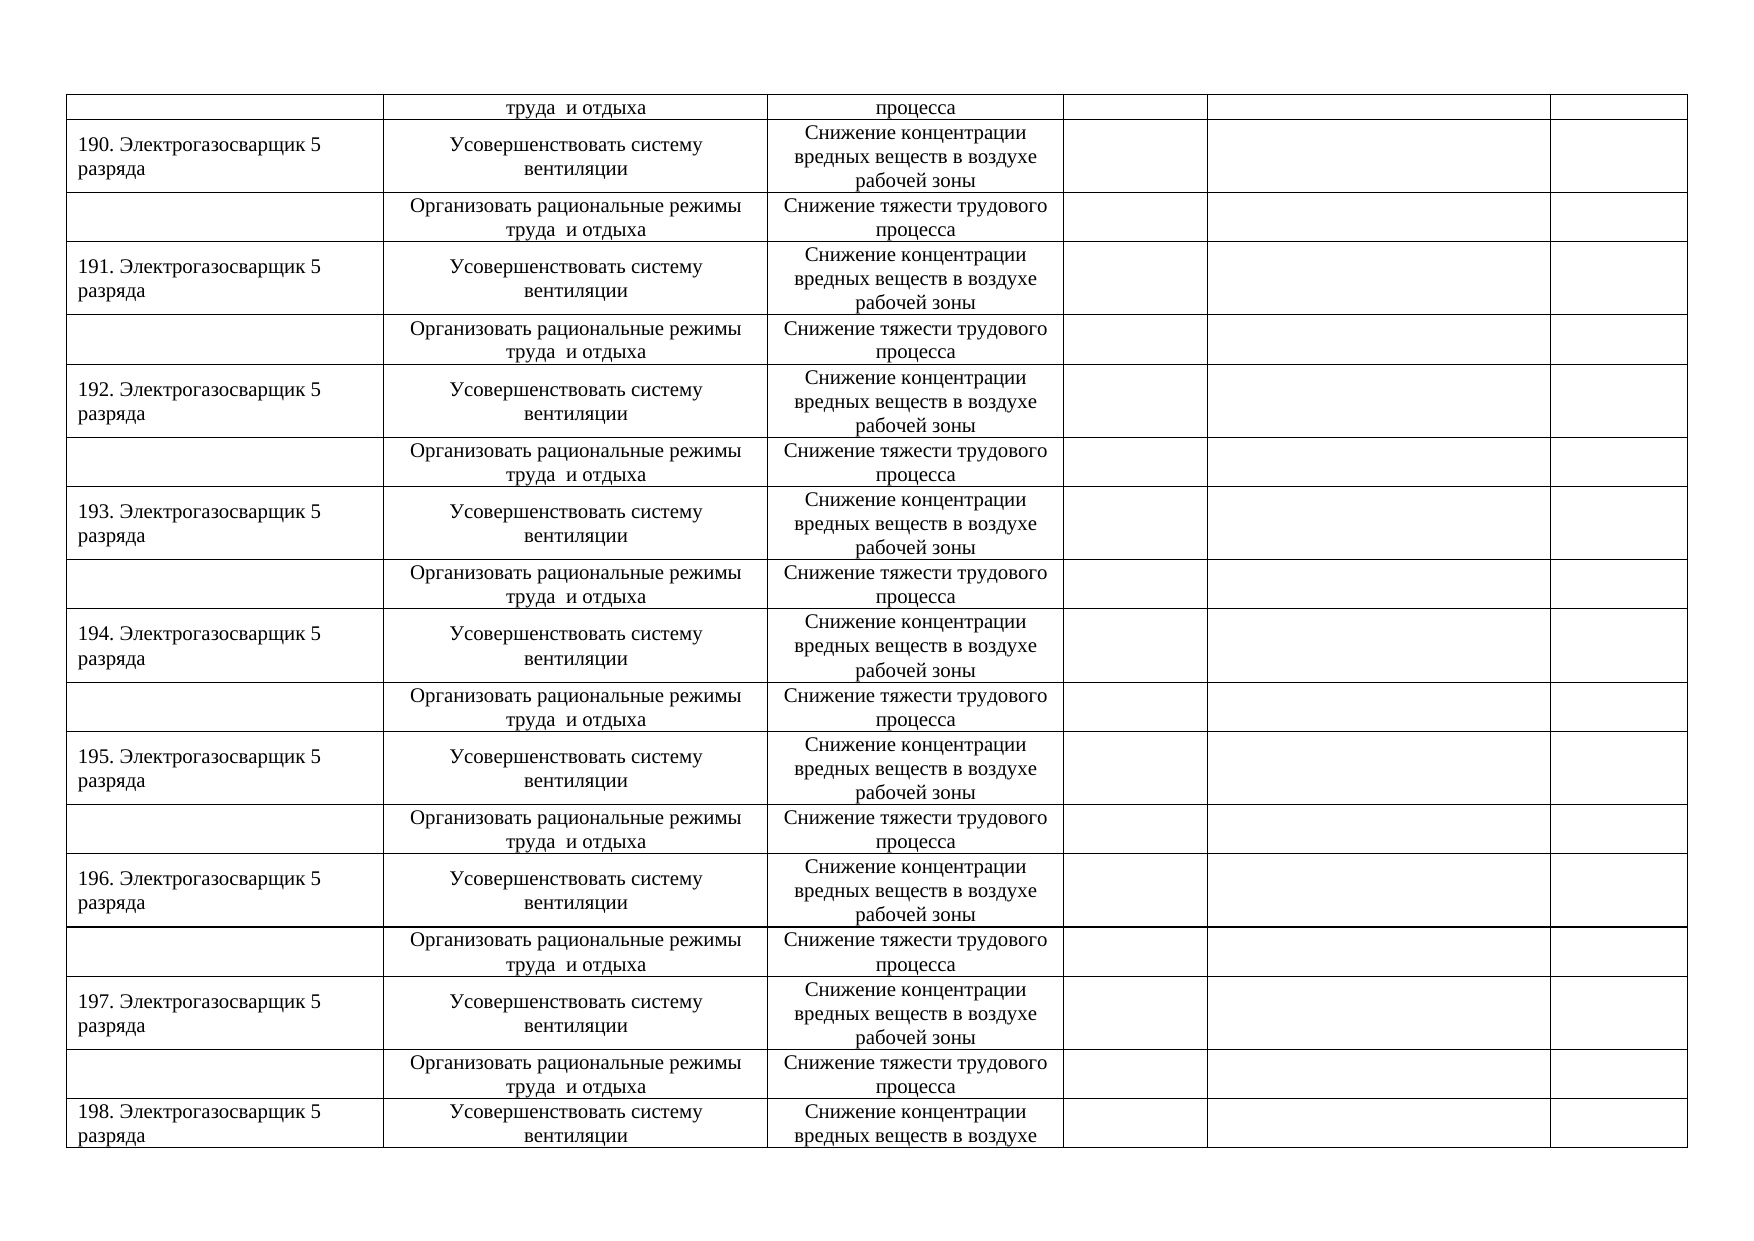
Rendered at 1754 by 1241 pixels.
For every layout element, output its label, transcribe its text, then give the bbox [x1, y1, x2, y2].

table_cell [1064, 977, 1207, 1049]
table_cell [1551, 315, 1687, 363]
table_cell Организовать рациональные режимы труда и отдыха [384, 193, 767, 241]
table_cell [1064, 242, 1207, 314]
table_cell Снижение тяжести трудового процесса [768, 805, 1063, 853]
table_cell [1551, 732, 1687, 804]
table_cell [1064, 928, 1207, 976]
table_cell [67, 95, 383, 119]
table_cell Снижение концентрации вредных веществ в воздухе рабочей зоны [768, 854, 1063, 926]
table_cell Усовершенствовать систему вентиляции [384, 487, 767, 559]
table_cell Организовать рациональные режимы труда и отдыха [384, 805, 767, 853]
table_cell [384, 1099, 767, 1147]
table_cell [1064, 365, 1207, 437]
table_cell [1551, 487, 1687, 559]
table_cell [384, 95, 767, 119]
table_cell [1551, 365, 1687, 437]
table_cell [1208, 438, 1550, 486]
table_cell Снижение тяжести трудового процесса [768, 560, 1063, 608]
table_cell [67, 928, 383, 976]
table_cell [67, 315, 383, 363]
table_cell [67, 1099, 383, 1147]
table_cell Усовершенствовать систему вентиляции [384, 609, 767, 682]
table_cell 193. Электрогазосварщик 5 разряда [67, 487, 383, 559]
table_cell [1551, 1099, 1687, 1147]
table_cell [768, 120, 1063, 192]
table_cell [1208, 805, 1550, 853]
table_cell [1064, 95, 1207, 119]
table_cell [1064, 560, 1207, 608]
table_cell Усовершенствовать систему вентиляции [384, 977, 767, 1049]
table_cell [1064, 683, 1207, 731]
table_cell [1551, 609, 1687, 682]
table_cell [1551, 120, 1687, 192]
table_cell Снижение концентрации вредных веществ в воздухе рабочей зоны [768, 365, 1063, 437]
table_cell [768, 95, 1063, 119]
table_cell [1551, 854, 1687, 926]
table_cell Снижение концентрации вредных веществ в воздухе рабочей зоны [768, 487, 1063, 559]
table_cell Снижение тяжести трудового процесса [768, 193, 1063, 241]
table_cell Организовать рациональные режимы труда и отдыха [384, 560, 767, 608]
table_cell Усовершенствовать систему вентиляции [384, 242, 767, 314]
table_cell [1208, 683, 1550, 731]
table_cell Снижение концентрации вредных веществ в воздухе рабочей зоны [768, 732, 1063, 804]
table_cell [1208, 560, 1550, 608]
table_cell [1064, 805, 1207, 853]
table_cell Усовершенствовать систему вентиляции [384, 732, 767, 804]
table_cell [1551, 928, 1687, 976]
table_cell [1208, 315, 1550, 363]
table_cell [1551, 560, 1687, 608]
table_cell [1208, 854, 1550, 926]
table_cell [1064, 854, 1207, 926]
table_cell Организовать рациональные режимы труда и отдыха [384, 683, 767, 731]
table_cell Организовать рациональные режимы труда и отдыха [384, 928, 767, 976]
table_cell [1208, 242, 1550, 314]
table_cell 191. Электрогазосварщик 5 разряда [67, 242, 383, 314]
table_cell [1208, 1099, 1550, 1147]
table_cell [1208, 1050, 1550, 1098]
table_cell [67, 193, 383, 241]
table_cell [1551, 242, 1687, 314]
table_cell [1208, 977, 1550, 1049]
table_cell [1208, 609, 1550, 682]
table_cell 196. Электрогазосварщик 5 разряда [67, 854, 383, 926]
table_cell [1551, 805, 1687, 853]
table_cell Усовершенствовать систему вентиляции [384, 854, 767, 926]
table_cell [768, 1099, 1063, 1147]
table_cell [1208, 193, 1550, 241]
table_cell [1208, 120, 1550, 192]
table_cell [1064, 1099, 1207, 1147]
table_cell [67, 1050, 383, 1098]
table_cell 194. Электрогазосварщик 5 разряда [67, 609, 383, 682]
table_cell 195. Электрогазосварщик 5 разряда [67, 732, 383, 804]
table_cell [384, 1050, 767, 1098]
table_cell 190. Электрогазосварщик 5 разряда [67, 120, 383, 192]
table_cell [1551, 977, 1687, 1049]
table_cell Снижение тяжести трудового процесса [768, 1050, 1063, 1098]
table_cell [1064, 438, 1207, 486]
table_cell [67, 683, 383, 731]
table_cell [67, 805, 383, 853]
table_cell [1208, 487, 1550, 559]
table_cell [1064, 193, 1207, 241]
table_cell Снижение тяжести трудового процесса [768, 928, 1063, 976]
table_cell Снижение концентрации вредных веществ в воздухе рабочей зоны [768, 242, 1063, 314]
table_cell Снижение тяжести трудового процесса [768, 315, 1063, 363]
table_cell Снижение концентрации вредных веществ в воздухе рабочей зоны [768, 977, 1063, 1049]
table_cell [1208, 732, 1550, 804]
table_cell [1064, 1050, 1207, 1098]
table_cell [1208, 365, 1550, 437]
table_cell [67, 560, 383, 608]
table_cell [1064, 315, 1207, 363]
table_cell [1064, 120, 1207, 192]
table_cell [1064, 487, 1207, 559]
table_cell Снижение концентрации вредных веществ в воздухе рабочей зоны [768, 609, 1063, 682]
table_cell Снижение тяжести трудового процесса [768, 438, 1063, 486]
table_cell Усовершенствовать систему вентиляции [384, 365, 767, 437]
table_cell [67, 438, 383, 486]
table_cell [1208, 928, 1550, 976]
table_cell 197. Электрогазосварщик 5 разряда [67, 977, 383, 1049]
table_cell [1064, 732, 1207, 804]
table_cell [1064, 609, 1207, 682]
table_cell [1551, 193, 1687, 241]
table_cell Организовать рациональные режимы труда и отдыха [384, 438, 767, 486]
table_cell 192. Электрогазосварщик 5 разряда [67, 365, 383, 437]
table_cell Усовершенствовать систему вентиляции [384, 120, 767, 192]
table_cell [1551, 1050, 1687, 1098]
table_cell [1551, 683, 1687, 731]
table_cell Организовать рациональные режимы труда и отдыха [384, 315, 767, 363]
table_cell Снижение тяжести трудового процесса [768, 683, 1063, 731]
table_cell [1551, 95, 1687, 119]
table_cell [1551, 438, 1687, 486]
table_cell [1208, 95, 1550, 119]
